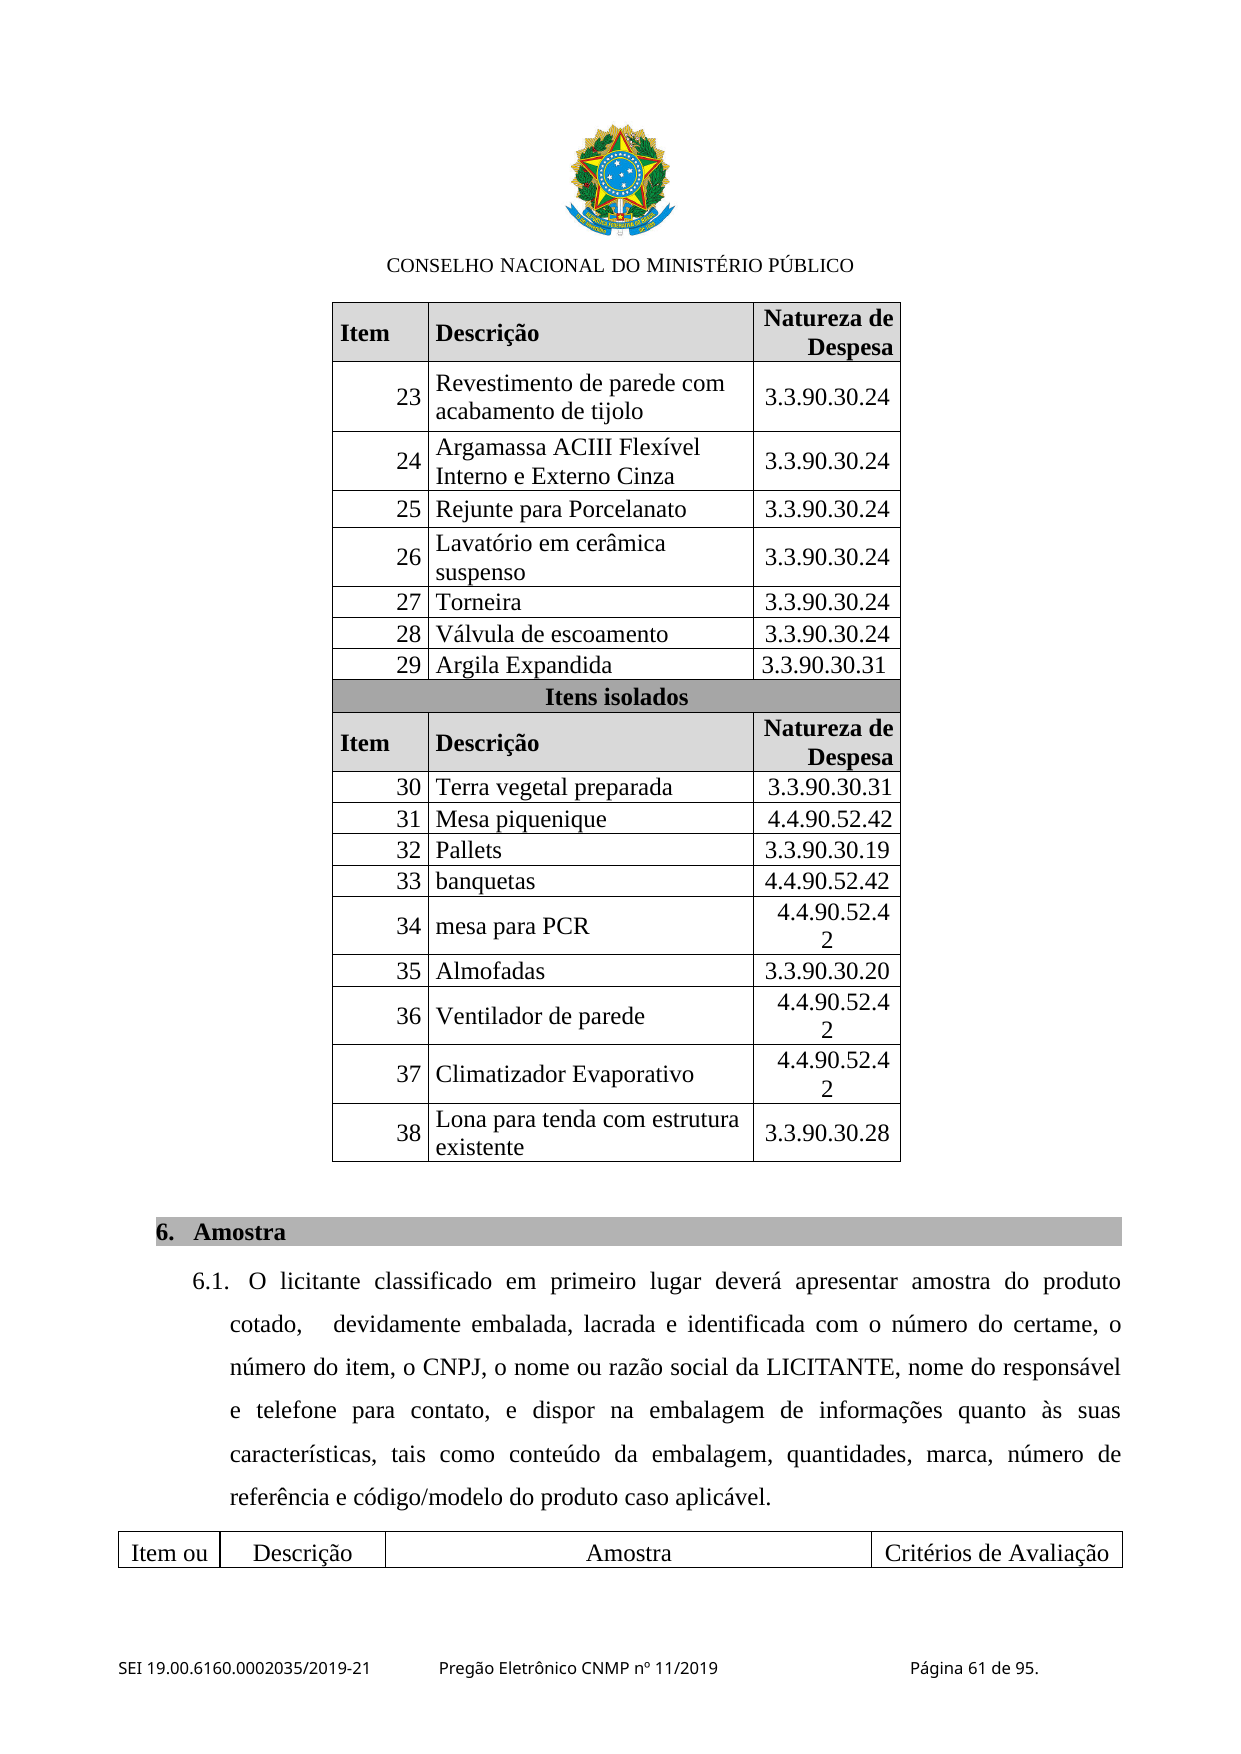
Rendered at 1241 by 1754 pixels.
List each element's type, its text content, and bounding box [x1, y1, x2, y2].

table_cell 4.4.90.52.42 [754, 866, 900, 896]
table_cell 3.3.90.30.24 [754, 618, 900, 648]
table_cell 27 [333, 587, 428, 617]
table_cell 36 [333, 987, 428, 1044]
table_cell Natureza de Despesa [754, 713, 900, 771]
table_cell 4.4.90.52.42 [754, 987, 900, 1044]
table_cell 3.3.90.30.24 [754, 491, 900, 527]
table_header Descrição [221, 1532, 385, 1567]
table_cell Climatizador Evaporativo [429, 1045, 753, 1103]
table_cell Revestimento de parede com acabamento de tijolo [429, 362, 753, 431]
table_cell 3.3.90.30.31 [754, 649, 900, 679]
table_cell 3.3.90.30.28 [754, 1104, 900, 1161]
table_cell 3.3.90.30.24 [754, 528, 900, 586]
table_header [872, 1532, 1122, 1567]
table_cell Pallets [429, 834, 753, 864]
table_cell Lavatório em cerâmica suspenso [429, 528, 753, 586]
table_cell banquetas [429, 866, 753, 896]
table_cell Natureza de Despesa [754, 303, 900, 361]
table_cell 31 [333, 803, 428, 833]
table_cell Item [333, 303, 428, 361]
table_cell 3.3.90.30.20 [754, 955, 900, 986]
list Amostra [156, 1217, 1122, 1246]
table_cell 3.3.90.30.31 [754, 772, 900, 802]
table_cell Terra vegetal preparada [429, 772, 753, 802]
table_cell 25 [333, 491, 428, 527]
table_cell mesa para PCR [429, 897, 753, 954]
table_cell 32 [333, 834, 428, 864]
table_cell 3.3.90.30.24 [754, 432, 900, 489]
table_cell 23 [333, 362, 428, 431]
table_cell Almofadas [429, 955, 753, 986]
table_cell Argamassa ACIII Flexível Interno e Externo Cinza [429, 432, 753, 489]
table_cell Torneira [429, 587, 753, 617]
table_cell Descrição [429, 303, 753, 361]
table_cell Ventilador de parede [429, 987, 753, 1044]
table_cell 3.3.90.30.24 [754, 362, 900, 431]
table_cell 3.3.90.30.24 [754, 587, 900, 617]
table_cell 4.4.90.52.42 [754, 1045, 900, 1103]
table_header Amostra [386, 1532, 871, 1567]
table_cell 26 [333, 528, 428, 586]
table_cell 38 [333, 1104, 428, 1161]
table_cell 4.4.90.52.42 [754, 897, 900, 954]
table_cell Descrição [429, 713, 753, 771]
table_cell Item [333, 713, 428, 771]
table_cell Argila Expandida [429, 649, 753, 679]
table_cell Lona para tenda com estrutura existente [429, 1104, 753, 1161]
table_cell 28 [333, 618, 428, 648]
table_cell Rejunte para Porcelanato [429, 491, 753, 527]
table_cell 37 [333, 1045, 428, 1103]
table_cell 34 [333, 897, 428, 954]
table_cell Itens isolados [333, 680, 900, 712]
table_cell 30 [333, 772, 428, 802]
table_cell 3.3.90.30.19 [754, 834, 900, 864]
list O licitante classificado em primeiro lugar deverá apresentar amostra do produto cotado, devidamente embalada, lacrada e identificada com o número do certame, o número do item, o CNPJ, o nome ou razão social da LICITANTE, nome do responsável e telefone para contato, e dispor na embalagem de informações quanto às suas características, tais como conteúdo da embalagem, quantidades, marca, número de referência e código/modelo do produto caso aplicável. [192, 1266, 1122, 1511]
table_header Item ou Lote [119, 1532, 219, 1567]
table_cell 24 [333, 432, 428, 489]
table_cell Mesa piquenique [429, 803, 753, 833]
table_cell Válvula de escoamento [429, 618, 753, 648]
table_cell 33 [333, 866, 428, 896]
table_cell 35 [333, 955, 428, 986]
table_cell 4.4.90.52.42 [754, 803, 900, 833]
table_cell 29 [333, 649, 428, 679]
